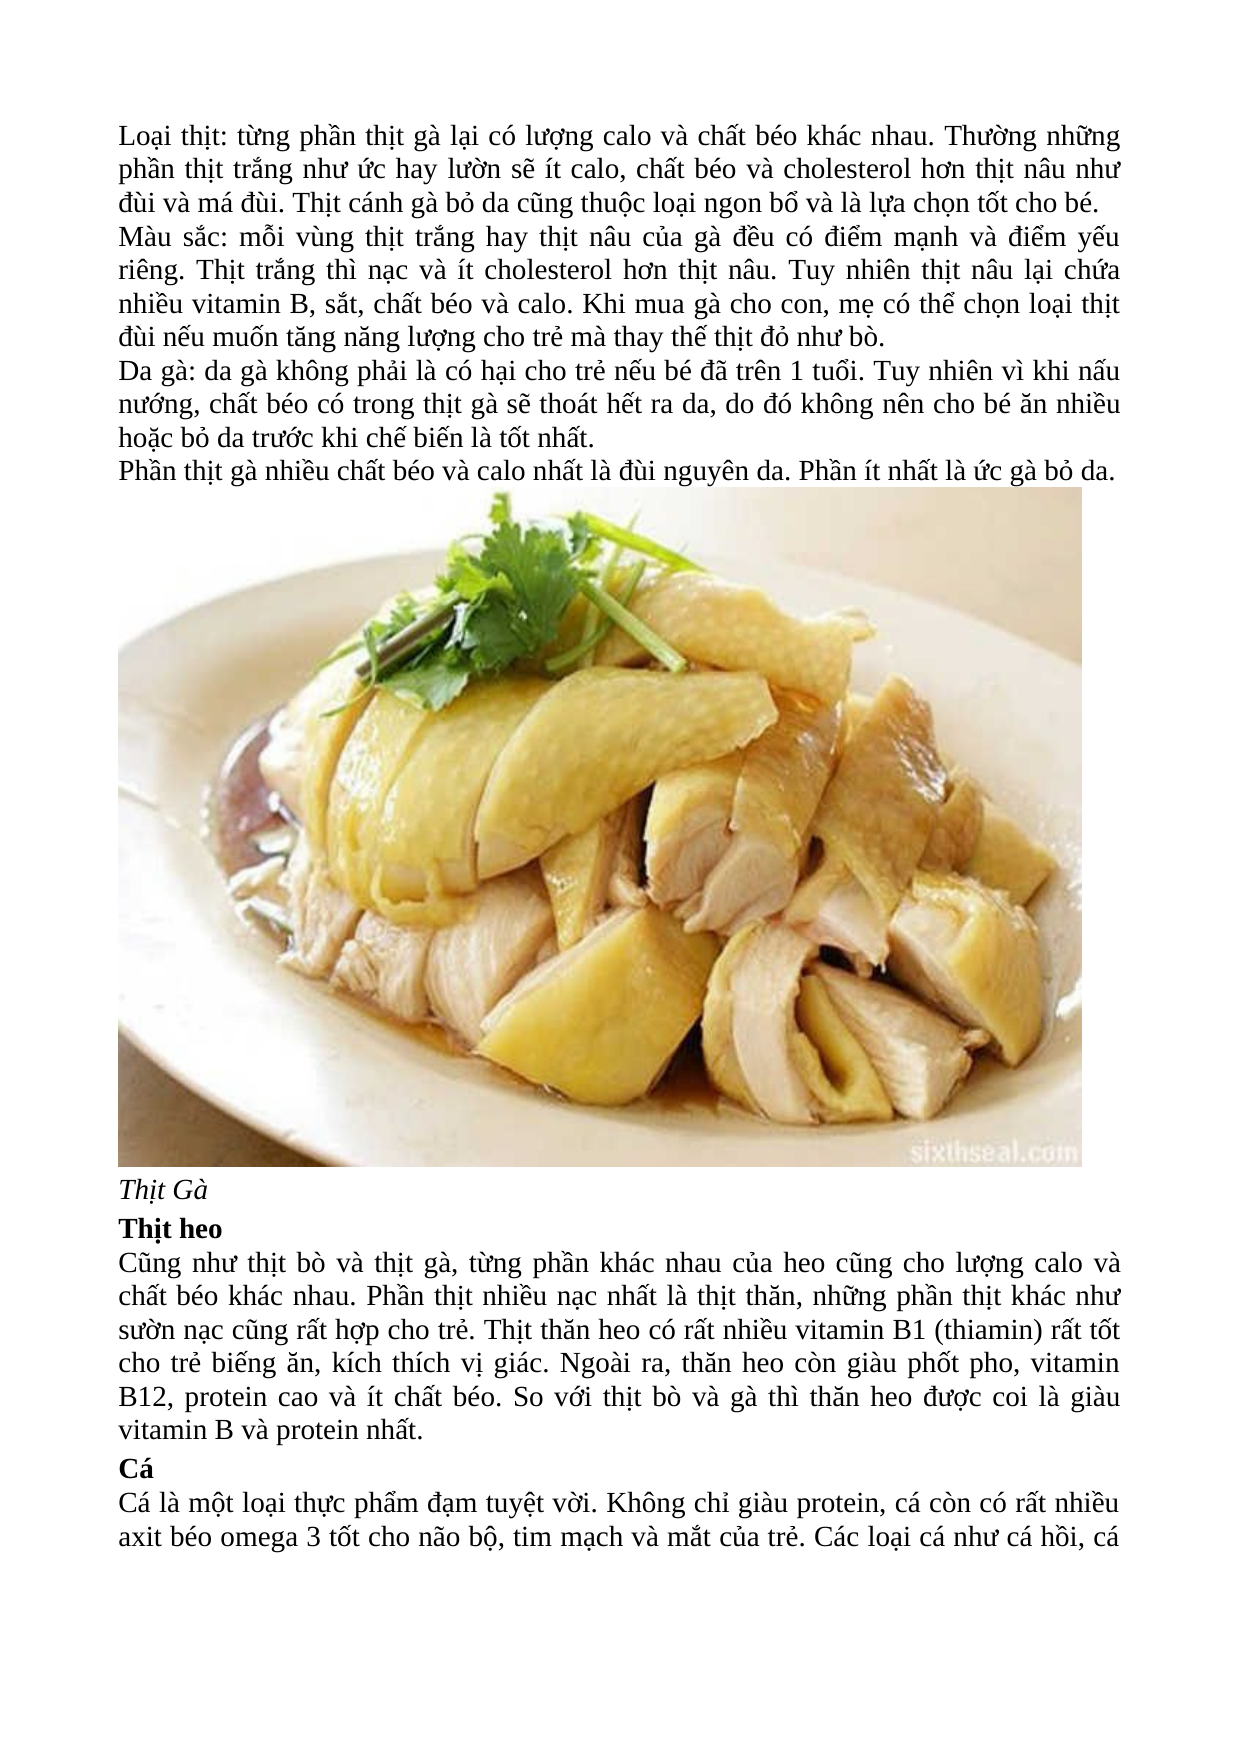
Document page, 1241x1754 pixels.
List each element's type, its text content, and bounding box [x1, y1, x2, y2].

picture [118, 487, 1082, 1167]
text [118, 1485, 1122, 1552]
text Màu sắc: mỗi vùng thịt trắng hay thịt nâu của gà đều có điểm mạnh và điểm yếu riêng. Thịt trắng thì nạc và ít cholesterol hơn thịt nâu. Tuy nhiên thịt nâu lại chứa nhiều vitamin B, sắt, chất béo và calo. Khi mua gà cho con, mẹ có thể chọn loại thịt đùi nếu muốn tăng năng lượng cho trẻ mà thay thế thịt đỏ như bò. [118, 219, 1122, 353]
text Thịt heo [118, 1206, 1122, 1245]
text Loại thịt: từng phần thịt gà lại có lượng calo và chất béo khác nhau. Thường những phần thịt trắng như ức hay lườn sẽ ít calo, chất béo và cholesterol hơn thịt nâu như đùi và má đùi. Thịt cánh gà bỏ da cũng thuộc loại ngon bổ và là lựa chọn tốt cho bé. [118, 118, 1122, 219]
text Cũng như thịt bò và thịt gà, từng phần khác nhau của heo cũng cho lượng calo và chất béo khác nhau. Phần thịt nhiều nạc nhất là thịt thăn, những phần thịt khác như sườn nạc cũng rất hợp cho trẻ. Thịt thăn heo có rất nhiều vitamin B1 (thiamin) rất tốt cho trẻ biếng ăn, kích thích vị giác. Ngoài ra, thăn heo còn giàu phốt pho, vitamin B12, protein cao và ít chất béo. So với thịt bò và gà thì thăn heo được coi là giàu vitamin B và protein nhất. [118, 1245, 1122, 1446]
text Phần thịt gà nhiều chất béo và calo nhất là đùi nguyên da. Phần ít nhất là ức gà bỏ da. [118, 453, 1122, 487]
text Da gà: da gà không phải là có hại cho trẻ nếu bé đã trên 1 tuổi. Tuy nhiên vì khi nấu nướng, chất béo có trong thịt gà sẽ thoát hết ra da, do đó không nên cho bé ăn nhiều hoặc bỏ da trước khi chế biến là tốt nhất. [118, 353, 1122, 453]
text Cá [118, 1446, 1122, 1485]
